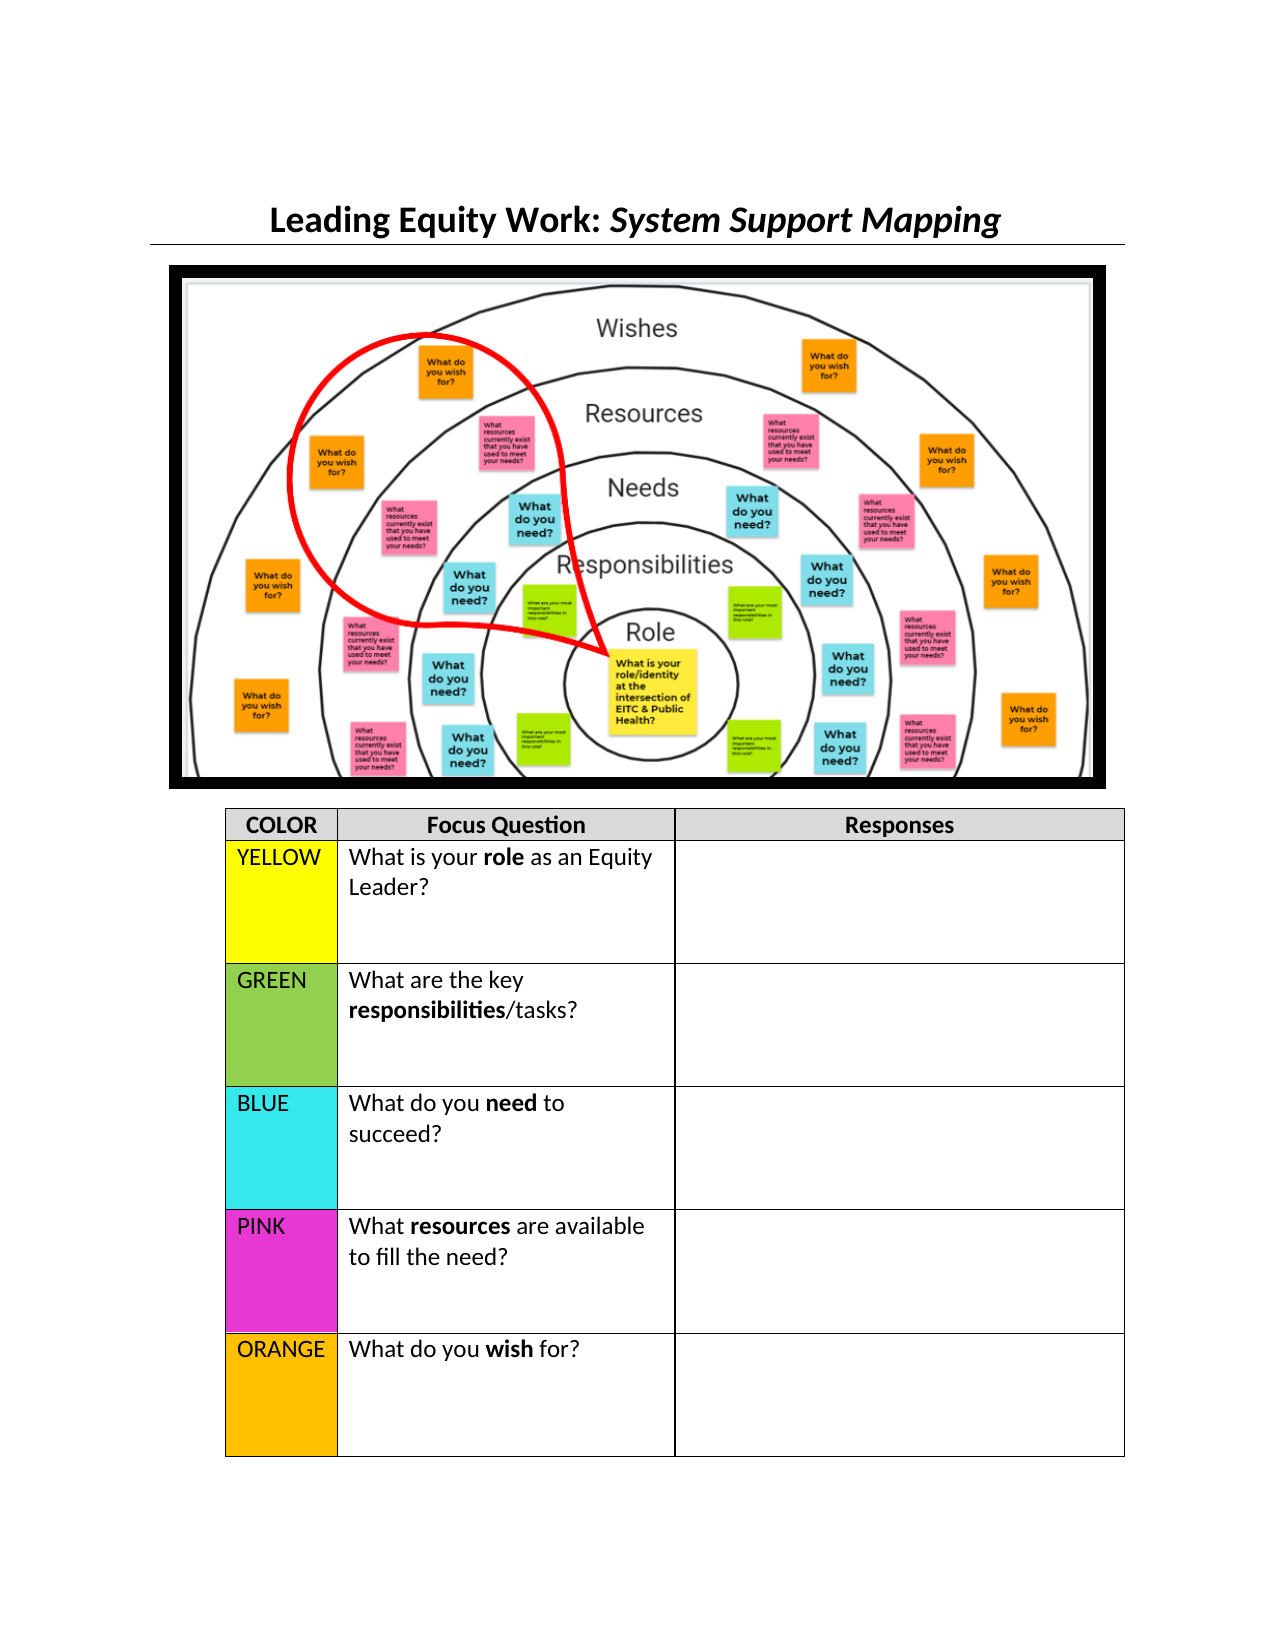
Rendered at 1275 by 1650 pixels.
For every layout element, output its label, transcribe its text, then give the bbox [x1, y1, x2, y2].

table_cell What do you need to succeed? [338, 1087, 674, 1209]
table_cell PINK [226, 1210, 337, 1332]
table_cell YELLOW [226, 841, 337, 963]
table_cell What do you wish for? [338, 1334, 674, 1456]
table_cell GREEN [226, 964, 337, 1086]
table_cell [676, 1210, 1124, 1332]
table_cell BLUE [226, 1087, 337, 1209]
picture [182, 278, 1093, 777]
table_cell ORANGE [226, 1334, 337, 1456]
table_cell [676, 841, 1124, 963]
table_header Responses [676, 809, 1124, 840]
table_cell [676, 964, 1124, 1086]
table_cell [676, 1334, 1124, 1456]
text Leading Equity Work: System Support Mapping [150, 196, 1125, 244]
table_cell What is your role as an Equity Leader? [338, 841, 674, 963]
table_header Focus Question [338, 809, 674, 840]
table_header COLOR [226, 809, 337, 840]
table_cell [676, 1087, 1124, 1209]
table_cell What are the key responsibilities/tasks? [338, 964, 674, 1086]
table_cell What resources are available to fill the need? [338, 1210, 674, 1332]
